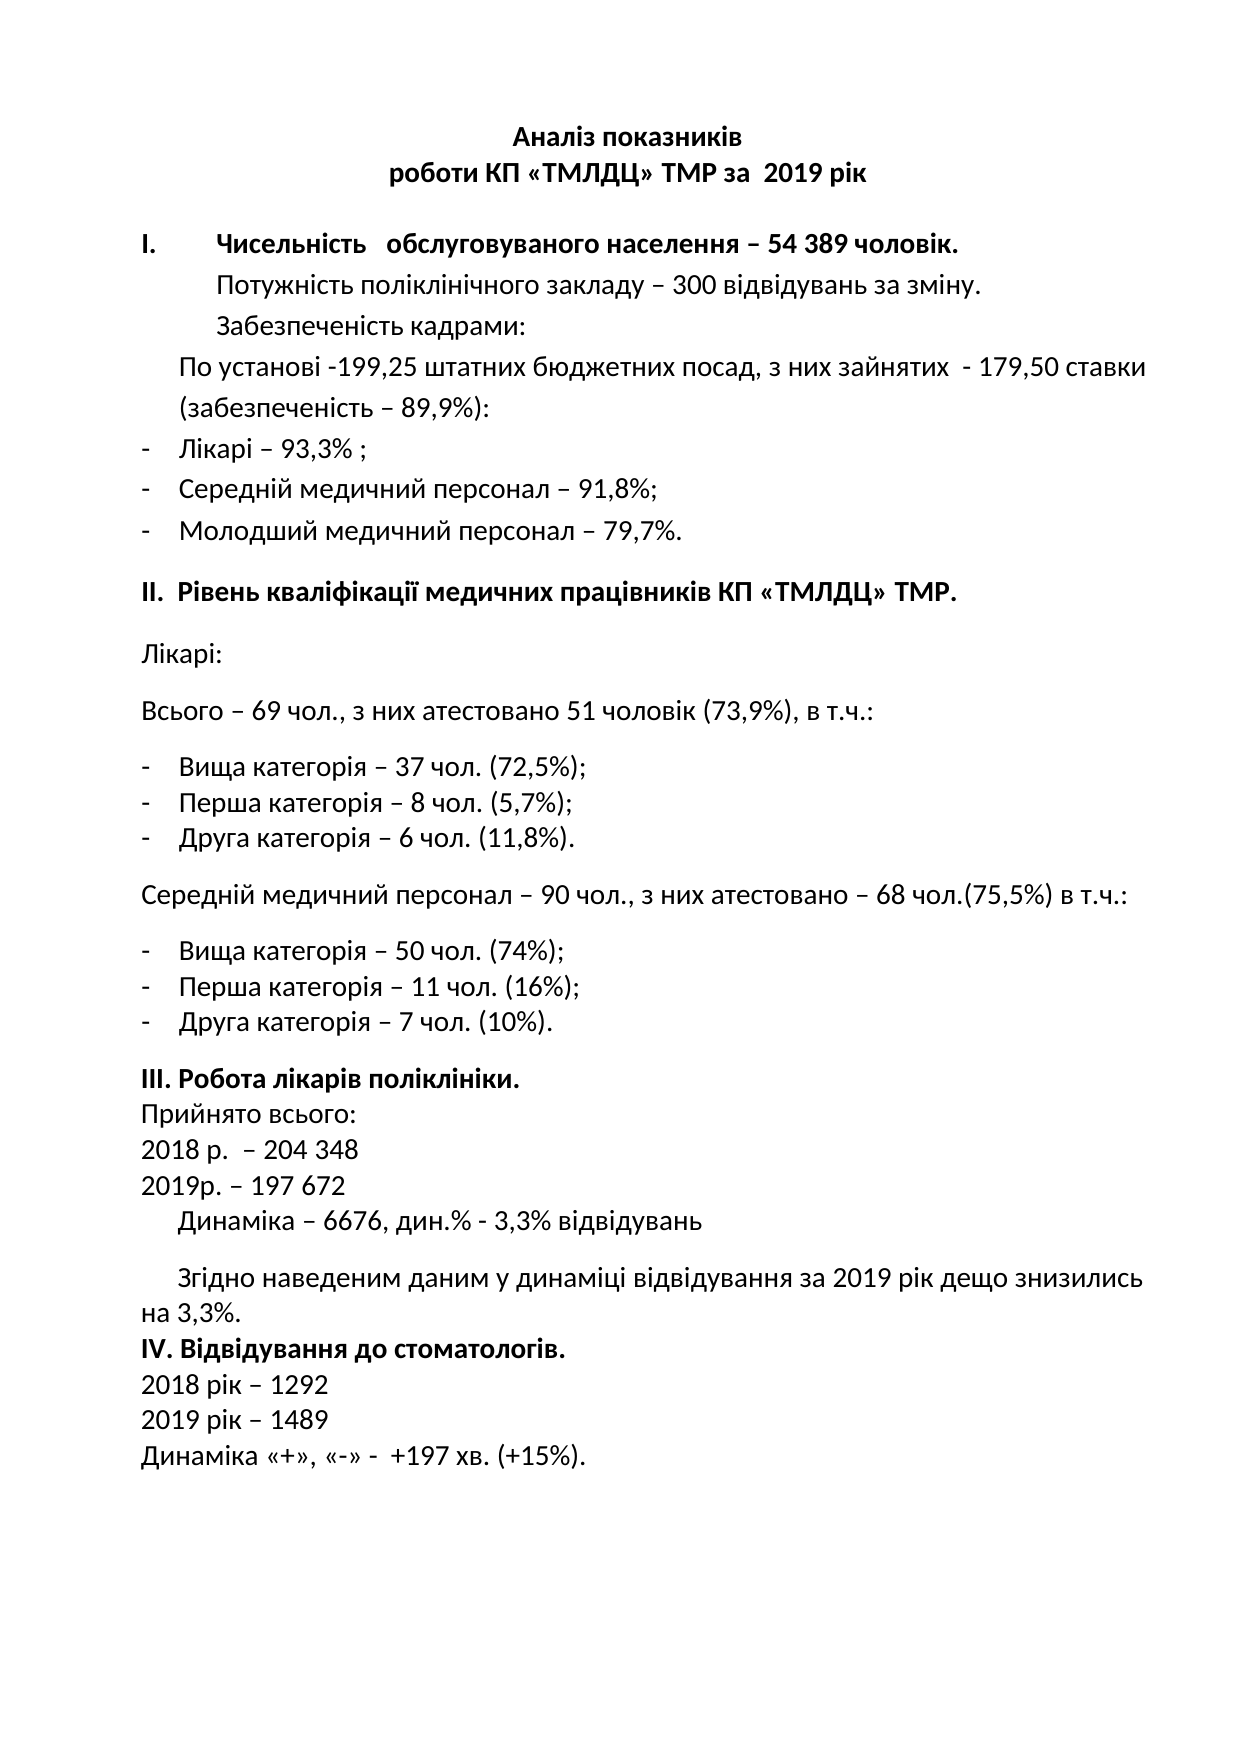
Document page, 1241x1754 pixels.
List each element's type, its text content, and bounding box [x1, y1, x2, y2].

text Прийнято всього: [141, 1096, 1152, 1131]
text Всього – 69 чол., з них атестовано 51 чоловік (73,9%), в т.ч.: [141, 692, 1152, 727]
text IV. Відвідування до стоматологів. [141, 1330, 1152, 1366]
text ІІ. Рівень кваліфікації медичних працівників КП «ТМЛДЦ» ТМР. [141, 573, 1152, 609]
text 2019 рік – 1489 [141, 1401, 1152, 1437]
text 2018 р. – 204 348 [141, 1131, 1152, 1167]
list Чисельність обслуговуваного населення – 54 389 чоловік. [141, 225, 1152, 261]
list Потужність поліклінічного закладу – 300 відвідувань за зміну. [216, 266, 1152, 302]
list Перша категорія – 8 чол. (5,7%); [141, 784, 1152, 819]
text Середній медичний персонал – 90 чол., з них атестовано – 68 чол.(75,5%) в т.ч.: [141, 876, 1152, 911]
text Згідно наведеним даним у динаміці відвідування за 2019 рік дещо знизились на 3,3%. [141, 1259, 1152, 1330]
list Друга категорія – 6 чол. (11,8%). [141, 819, 1152, 855]
text роботи КП «ТМЛДЦ» ТМР за 2019 рік [103, 154, 1152, 189]
list Вища категорія – 50 чол. (74%); [141, 932, 1152, 968]
list Перша категорія – 11 чол. (16%); [141, 968, 1152, 1003]
list Забезпеченість кадрами: [216, 307, 1152, 342]
text ІІІ. Робота лікарів поліклініки. [141, 1060, 1152, 1096]
text Аналіз показників [103, 118, 1152, 154]
list Друга категорія – 7 чол. (10%). [141, 1003, 1152, 1039]
list Середній медичний персонал – 91,8%; [141, 471, 1152, 506]
text Динаміка – 6676, дин.% - 3,3% відвідувань [141, 1202, 1152, 1238]
text Динаміка «+», «-» - +197 хв. (+15%). [141, 1437, 1152, 1473]
list По установі -199,25 штатних бюджетних посад, з них зайнятих - 179,50 ставки (забезпеченість – 89,9%): [178, 348, 1152, 424]
text Лікарі: [141, 635, 1152, 671]
text 2018 рік – 1292 [141, 1366, 1152, 1401]
text 2019р. – 197 672 [141, 1167, 1152, 1202]
list Молодший медичний персонал – 79,7%. [141, 512, 1152, 547]
list Лікарі – 93,3% ; [141, 430, 1152, 465]
list Вища категорія – 37 чол. (72,5%); [141, 748, 1152, 784]
